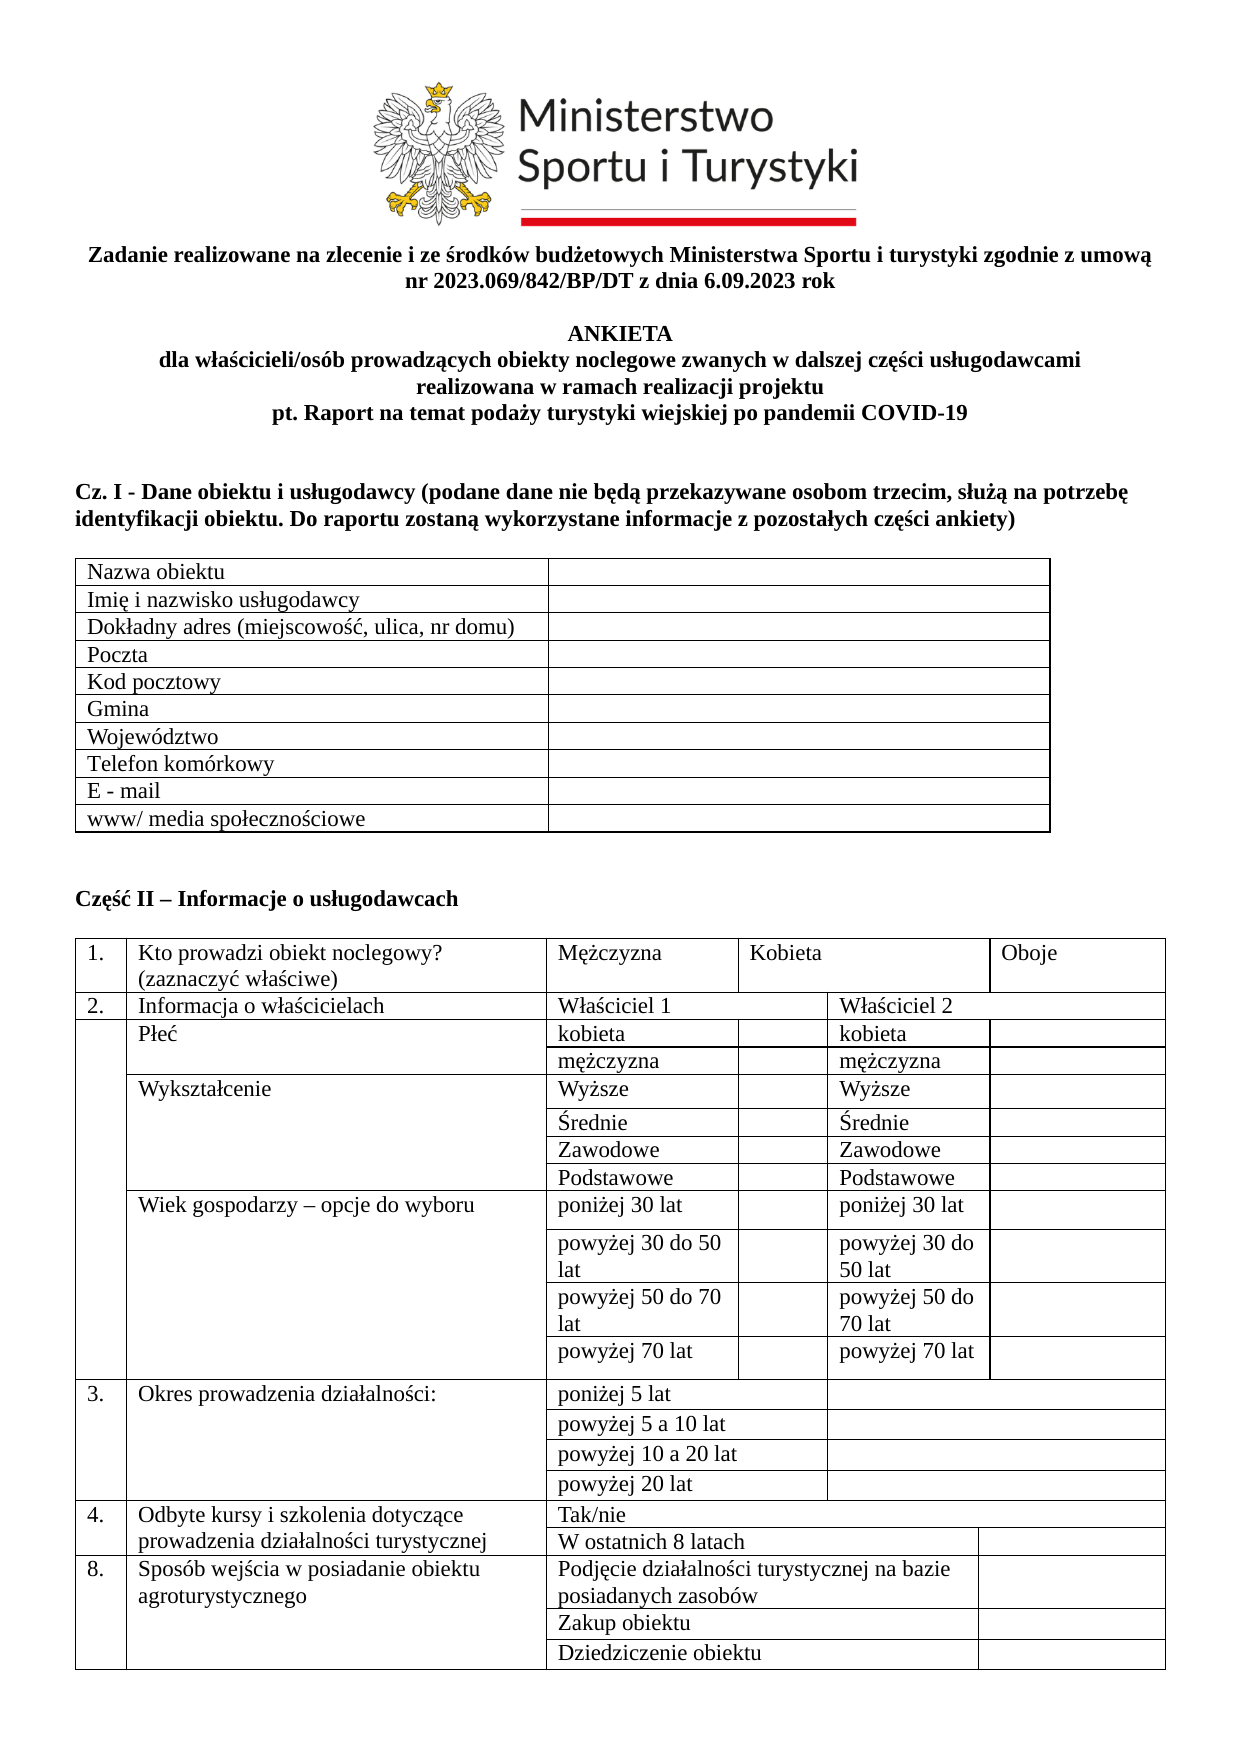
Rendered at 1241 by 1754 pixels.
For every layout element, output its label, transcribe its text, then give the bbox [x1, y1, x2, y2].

text realizowana w ramach realizacji projektu [75, 373, 1165, 399]
table_cell [979, 1609, 1165, 1638]
table_cell mężczyzna [828, 1048, 989, 1074]
table_cell Wiek gospodarzy – opcje do wyboru [127, 1191, 546, 1379]
text Zadanie realizowane na zlecenie i ze środków budżetowych Ministerstwa Sportu i turystyki zgodnie z umową nr 2023.069/842/BP/DT z dnia 6.09.2023 rok [75, 241, 1165, 294]
table_cell [828, 1440, 1165, 1469]
table_cell Dokładny adres (miejscowość, ulica, nr domu) [76, 613, 548, 639]
table_header Oboje [991, 939, 1165, 992]
table_cell Informacja o właścicielach [127, 993, 546, 1019]
table_cell [739, 1164, 827, 1190]
table_cell [549, 750, 1049, 777]
table_header 1. [76, 939, 126, 992]
table_cell [991, 1075, 1165, 1108]
table_cell 8. [76, 1556, 126, 1669]
text dla właścicieli/osób prowadzących obiekty noclegowe zwanych w dalszej części usługodawcami [75, 347, 1165, 373]
table_cell [549, 805, 1049, 831]
table_cell Poczta [76, 641, 548, 667]
table_cell powyżej 30 do 50 lat [828, 1230, 989, 1282]
table_cell Zawodowe [828, 1137, 989, 1163]
table_cell Zawodowe [547, 1137, 738, 1163]
table_cell [549, 778, 1049, 804]
picture [369, 75, 871, 242]
text pt. Raport na temat podaży turystyki wiejskiej po pandemii COVID-19 [75, 399, 1165, 426]
table_cell [549, 668, 1049, 694]
table_cell Odbyte kursy i szkolenia dotyczące prowadzenia działalności turystycznej [127, 1501, 546, 1554]
table_cell Podstawowe [828, 1164, 989, 1190]
table_cell [828, 1471, 1165, 1500]
table_cell poniżej 30 lat [828, 1191, 989, 1228]
table_cell [739, 1230, 827, 1282]
table_cell Sposób wejścia w posiadanie obiektu agroturystycznego [127, 1556, 546, 1669]
table_cell Kod pocztowy [76, 668, 548, 694]
table_cell [991, 1230, 1165, 1282]
table_cell Telefon komórkowy [76, 750, 548, 777]
table_cell Dziedziczenie obiektu [547, 1640, 978, 1669]
table_cell [828, 1410, 1165, 1439]
table_cell Właściciel 1 [547, 993, 827, 1019]
table_cell Imię i nazwisko usługodawcy [76, 586, 548, 612]
table_cell [991, 1283, 1165, 1336]
table_cell Właściciel 2 [828, 993, 1165, 1019]
table_cell [979, 1556, 1165, 1608]
table_header Mężczyzna [547, 939, 738, 992]
table_cell [739, 1337, 827, 1379]
table_cell [739, 1191, 827, 1228]
table_cell Płeć [127, 1020, 546, 1074]
table_cell [828, 1380, 1165, 1409]
table_cell powyżej 10 a 20 lat [547, 1440, 827, 1469]
table_cell Podstawowe [547, 1164, 738, 1190]
table_cell powyżej 5 a 10 lat [547, 1410, 827, 1439]
table_header Kto prowadzi obiekt noclegowy? (zaznaczyć właściwe) [127, 939, 546, 992]
table_cell [739, 1075, 827, 1108]
table_cell Podjęcie działalności turystycznej na bazie posiadanych zasobów [547, 1556, 978, 1608]
table_cell 2. [76, 993, 126, 1019]
table_cell [739, 1283, 827, 1336]
table_cell [549, 723, 1049, 749]
table_cell powyżej 30 do 50 lat [547, 1230, 738, 1282]
table_cell poniżej 5 lat [547, 1380, 827, 1409]
table_cell [991, 1191, 1165, 1228]
table_cell [549, 641, 1049, 667]
table_cell [991, 1337, 1165, 1379]
table_cell [739, 1020, 827, 1046]
table_cell powyżej 50 do 70 lat [547, 1283, 738, 1336]
table_cell [549, 586, 1049, 612]
table_header Kobieta [739, 939, 989, 992]
table_cell [549, 695, 1049, 722]
table_cell powyżej 50 do 70 lat [828, 1283, 989, 1336]
table_cell Tak/nie [547, 1501, 1165, 1527]
table_header [549, 559, 1049, 585]
table_cell powyżej 70 lat [828, 1337, 989, 1379]
table_cell [991, 1164, 1165, 1190]
text ANKIETA [75, 320, 1165, 347]
table_cell kobieta [547, 1020, 738, 1046]
table_cell poniżej 30 lat [547, 1191, 738, 1228]
table_cell [991, 1137, 1165, 1163]
table_cell 3. [76, 1380, 126, 1500]
table_cell [979, 1640, 1165, 1669]
table_cell [991, 1020, 1165, 1046]
table_cell mężczyzna [547, 1048, 738, 1074]
table_cell [991, 1109, 1165, 1136]
table_cell Gmina [76, 695, 548, 722]
table_cell Zakup obiektu [547, 1609, 978, 1638]
table_cell Okres prowadzenia działalności: [127, 1380, 546, 1500]
table_cell Średnie [547, 1109, 738, 1136]
table_cell kobieta [828, 1020, 989, 1046]
table_cell W ostatnich 8 latach [547, 1528, 978, 1554]
table_cell Średnie [828, 1109, 989, 1136]
text Cz. I - Dane obiektu i usługodawcy (podane dane nie będą przekazywane osobom trzecim, służą na potrzebę identyfikacji obiektu. Do raportu zostaną wykorzystane informacje z pozostałych części ankiety) [75, 478, 1165, 531]
table_cell [739, 1137, 827, 1163]
table_cell Wyższe [828, 1075, 989, 1108]
table_cell www/ media społecznościowe [76, 805, 548, 831]
table_cell powyżej 20 lat [547, 1471, 827, 1500]
table_cell 4. [76, 1501, 126, 1554]
table_cell [979, 1528, 1165, 1554]
text Część II – Informacje o usługodawcach [75, 885, 1165, 911]
table_cell Wykształcenie [127, 1075, 546, 1190]
table_cell [76, 1020, 126, 1379]
table_cell [739, 1048, 827, 1074]
table_cell E - mail [76, 778, 548, 804]
table_cell powyżej 70 lat [547, 1337, 738, 1379]
table_cell [991, 1048, 1165, 1074]
table_cell Województwo [76, 723, 548, 749]
table_header Nazwa obiektu [76, 559, 548, 585]
table_cell [549, 613, 1049, 639]
table_cell [739, 1109, 827, 1136]
table_cell Wyższe [547, 1075, 738, 1108]
